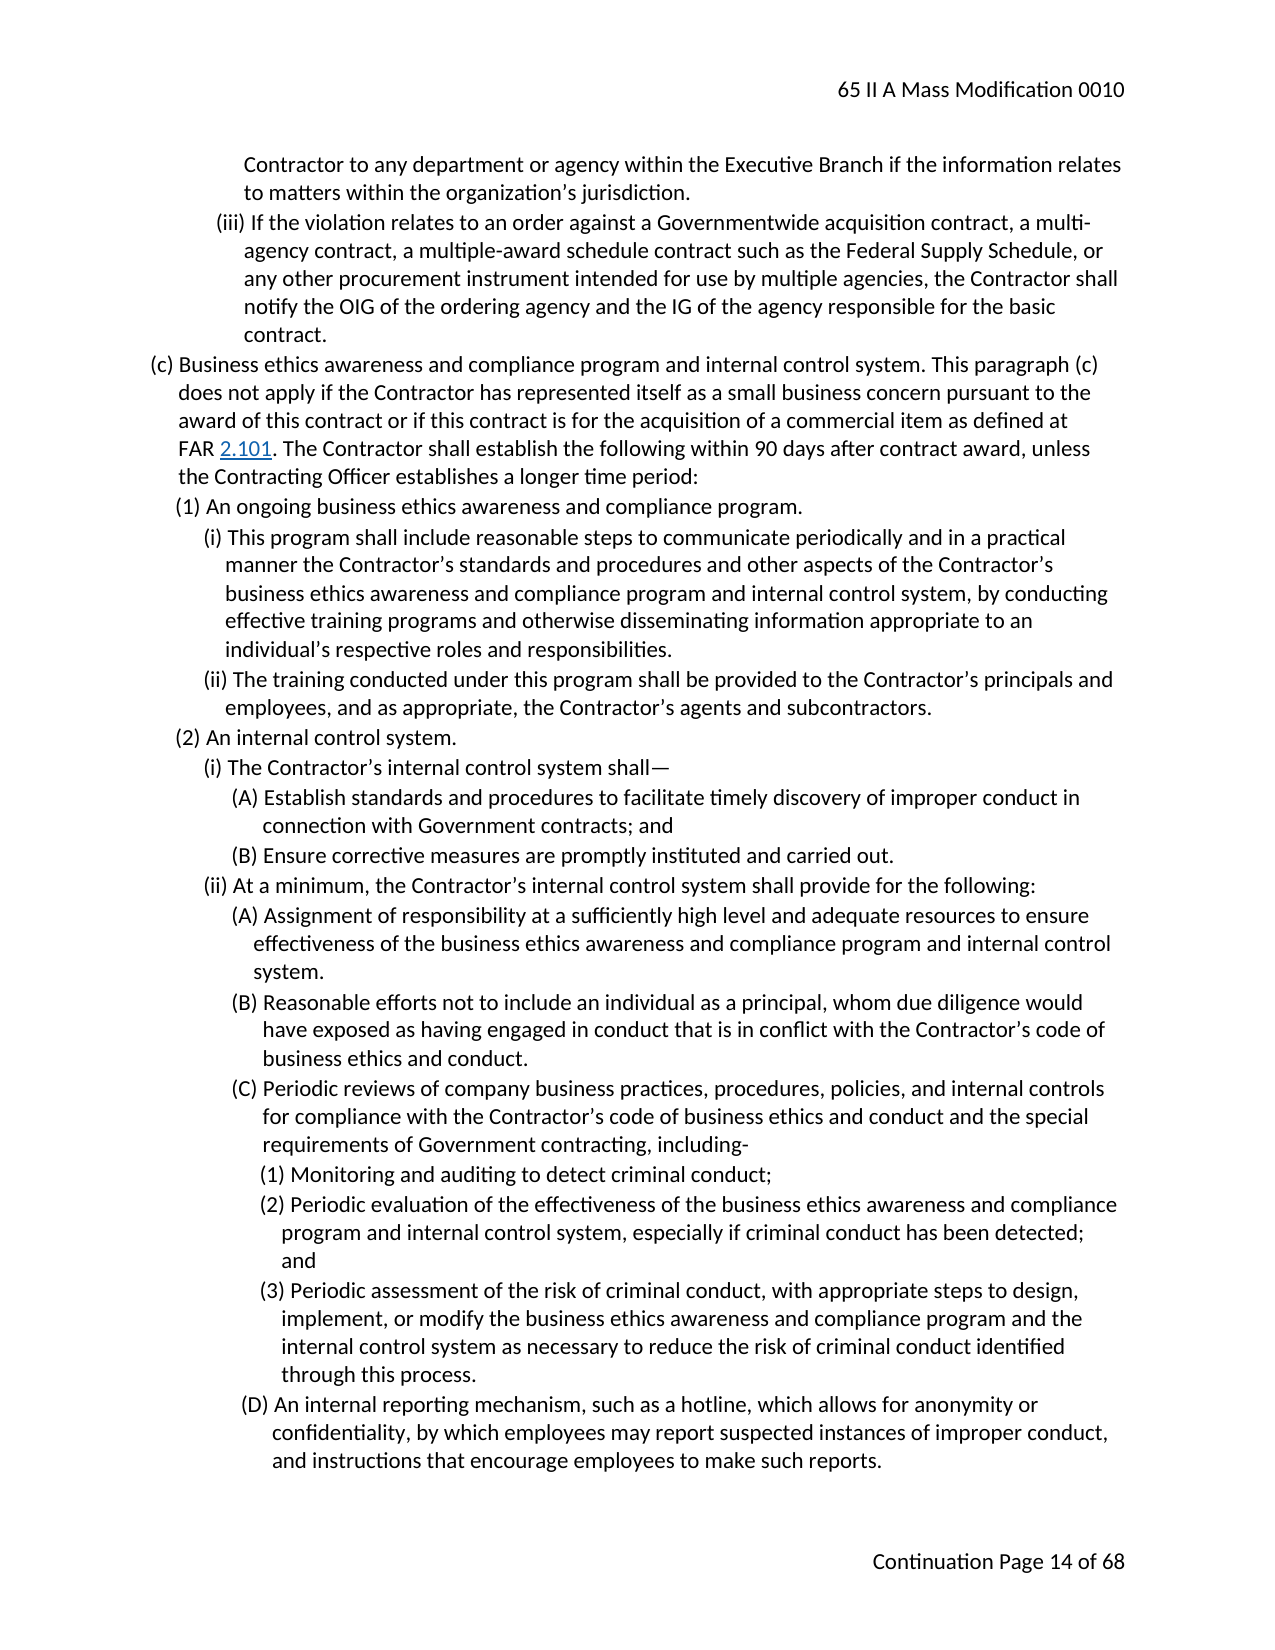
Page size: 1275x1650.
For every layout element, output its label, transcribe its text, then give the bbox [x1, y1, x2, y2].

text (1) Monitoring and auditing to detect criminal conduct; [259, 1160, 1125, 1188]
text (D) An internal reporting mechanism, such as a hotline, which allows for anonymity or confidentiality, by which employees may report suspected instances of improper conduct, and instructions that encourage employees to make such reports. [241, 1390, 1125, 1474]
text (A) Assignment of responsibility at a sufficiently high level and adequate resources to ensure effectiveness of the business ethics awareness and compliance program and internal control system. [231, 901, 1125, 986]
text (3) Periodic assessment of the risk of criminal conduct, with appropriate steps to design, implement, or modify the business ethics awareness and compliance program and the internal control system as necessary to reduce the risk of criminal conduct identified through this process. [259, 1276, 1125, 1388]
text (C) Periodic reviews of company business practices, procedures, policies, and internal controls for compliance with the Contractor’s code of business ethics and conduct and the special requirements of Government contracting, including- [231, 1074, 1125, 1158]
text (i) The Contractor’s internal control system shall— [203, 753, 1125, 781]
text (1) An ongoing business ethics awareness and compliance program. [150, 492, 1125, 521]
text (c) Business ethics awareness and compliance program and internal control system. This paragraph (c) does not apply if the Contractor has represented itself as a small business concern pursuant to the award of this contract or if this contract is for the acquisition of a commercial item as defined at FAR 2.101. The Contractor shall establish the following within 90 days after contract award, unless the Contracting Officer establishes a longer time period: [150, 350, 1125, 490]
text (B) Reasonable efforts not to include an individual as a principal, whom due diligence would have exposed as having engaged in conduct that is in conflict with the Contractor’s code of business ethics and conduct. [231, 988, 1125, 1072]
text (2) Periodic evaluation of the effectiveness of the business ethics awareness and compliance program and internal control system, especially if criminal conduct has been detected; and [259, 1190, 1125, 1274]
text (iii) If the violation relates to an order against a Governmentwide acquisition contract, a multi-agency contract, a multiple-award schedule contract such as the Federal Supply Schedule, or any other procurement instrument intended for use by multiple agencies, the Contractor shall notify the OIG of the ordering agency and the IG of the agency responsible for the basic contract. [216, 208, 1125, 348]
text (A) Establish standards and procedures to facilitate timely discovery of improper conduct in connection with Government contracts; and [231, 783, 1125, 839]
text (ii) The training conducted under this program shall be provided to the Contractor’s principals and employees, and as appropriate, the Contractor’s agents and subcontractors. [203, 665, 1125, 721]
text (i) This program shall include reasonable steps to communicate periodically and in a practical manner the Contractor’s standards and procedures and other aspects of the Contractor’s business ethics awareness and compliance program and internal control system, by conducting effective training programs and otherwise disseminating information appropriate to an individual’s respective roles and responsibilities. [203, 523, 1125, 663]
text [216, 150, 1125, 206]
text (2) An internal control system. [175, 723, 1125, 751]
text (ii) At a minimum, the Contractor’s internal control system shall provide for the following: [203, 871, 1125, 899]
text (B) Ensure corrective measures are promptly instituted and carried out. [231, 841, 1125, 869]
